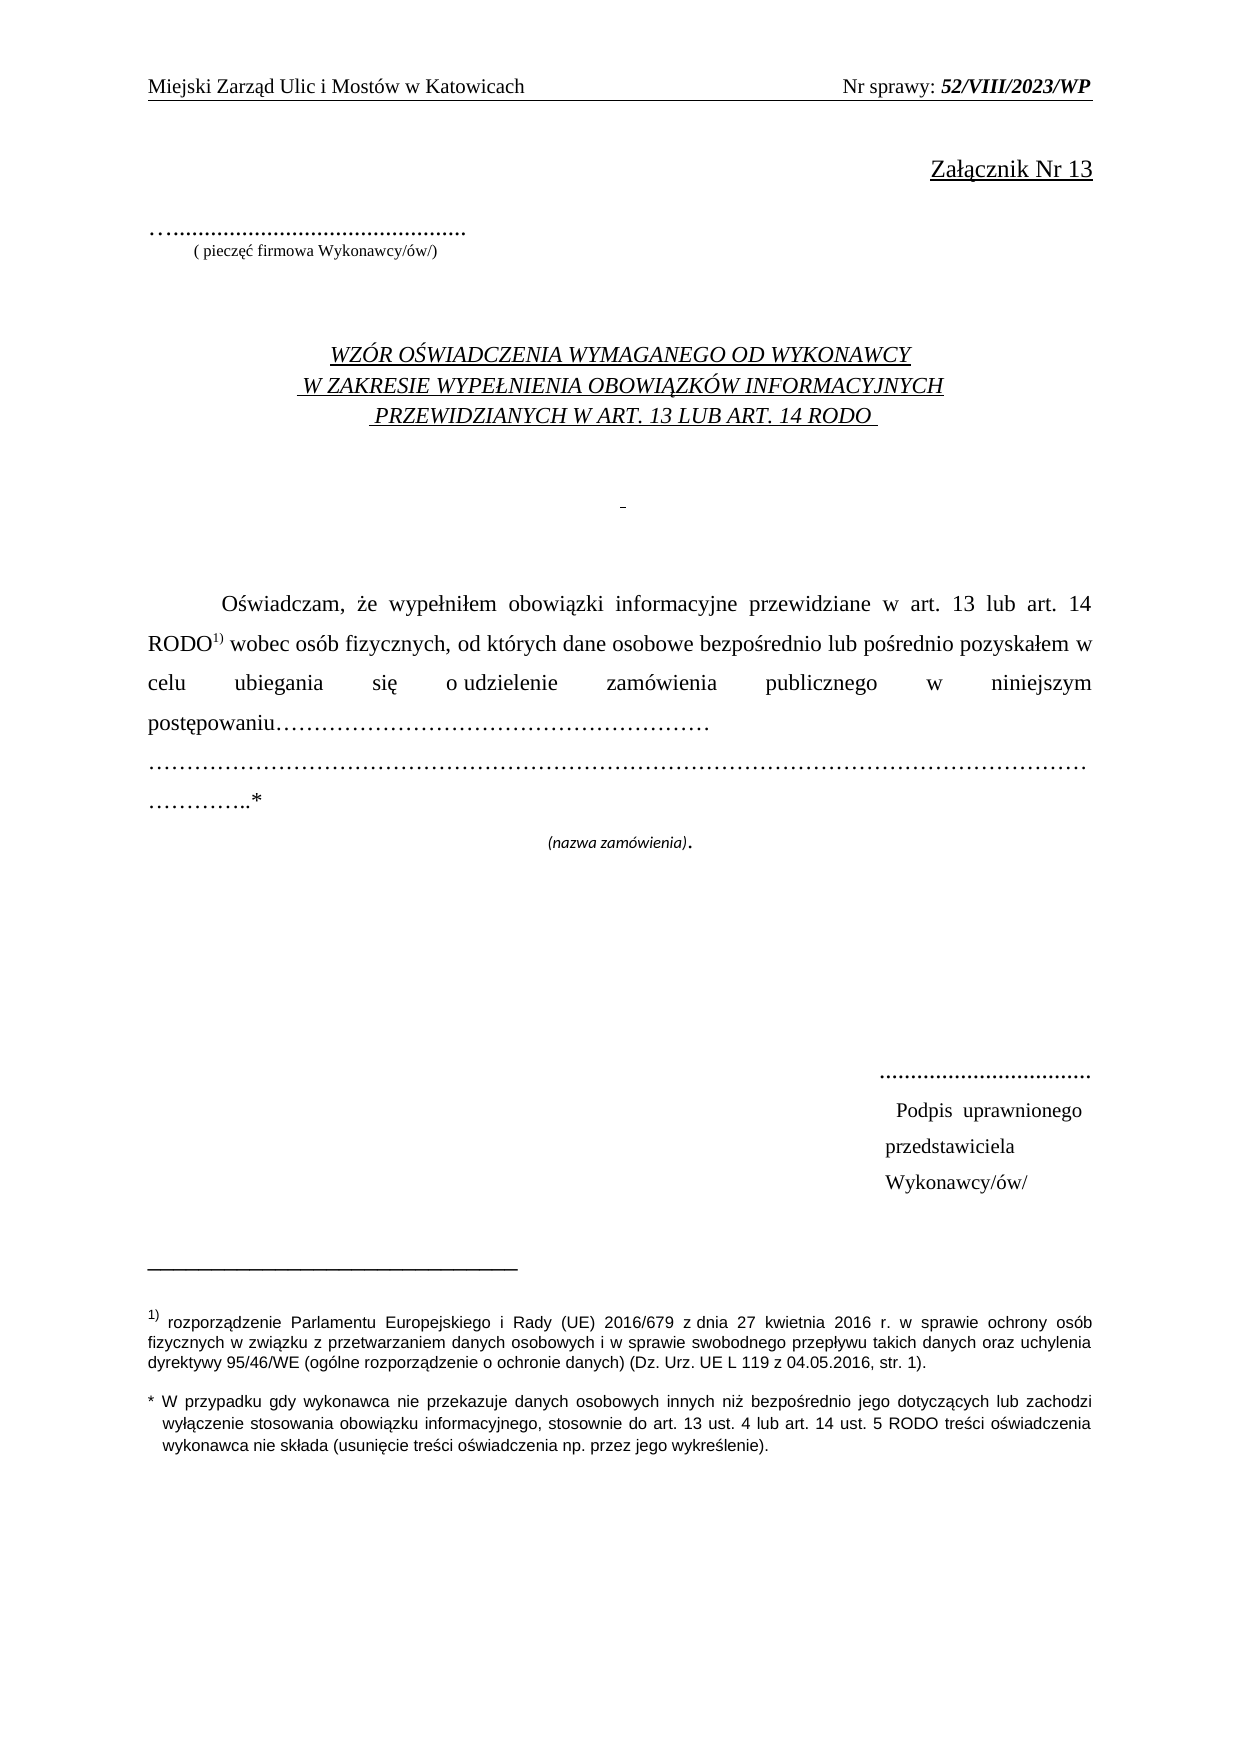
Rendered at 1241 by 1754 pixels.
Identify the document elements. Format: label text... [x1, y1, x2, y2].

text …............................................... [148, 212, 1093, 240]
text PRZEWIDZIANYCH W ART. 13 LUB ART. 14 RODO [148, 402, 1093, 428]
text ( pieczęć firmowa Wykonawcy/ów/) [148, 240, 1093, 259]
text przedstawiciela Wykonawcy/ów/ [885, 1134, 1093, 1194]
text .................................. [879, 1055, 1093, 1083]
text (nazwa zamówienia). [148, 827, 1093, 853]
text Podpis uprawnionego [885, 1098, 1093, 1122]
text WZÓR OŚWIADCZENIA WYMAGANEGO OD WYKONAWCY [148, 342, 1093, 368]
text _____________________________ [148, 1245, 1093, 1272]
text ………………………………………………………………………………………………………………………..* [148, 748, 1093, 814]
text Oświadczam, że wypełniłem obowiązki informacyjne przewidziane w art. 13 lub art. 14 RODO1) wobec osób fizycznych, od których dane osobowe bezpośrednio lub pośrednio pozyskałem w celu ubiegania się o udzielenie zamówienia publicznego w niniejszym postępowaniu………………………………………………… [148, 590, 1093, 735]
text * W przypadku gdy wykonawca nie przekazuje danych osobowych innych niż bezpośrednio jego dotyczących lub zachodzi wyłączenie stosowania obowiązku informacyjnego, stosownie do art. 13 ust. 4 lub art. 14 ust. 5 RODO treści oświadczenia wykonawca nie składa (usunięcie treści oświadczenia np. przez jego wykreślenie). [148, 1392, 1093, 1455]
text Załącznik Nr 13 [148, 154, 1093, 183]
text 1) rozporządzenie Parlamentu Europejskiego i Rady (UE) 2016/679 z dnia 27 kwietnia 2016 r. w sprawie ochrony osób fizycznych w związku z przetwarzaniem danych osobowych i w sprawie swobodnego przepływu takich danych oraz uchylenia dyrektywy 95/46/WE (ogólne rozporządzenie o ochronie danych) (Dz. Urz. UE L 119 z 04.05.2016, str. 1). [148, 1307, 1093, 1372]
text W ZAKRESIE WYPEŁNIENIA OBOWIĄZKÓW INFORMACYJNYCH [148, 372, 1093, 398]
